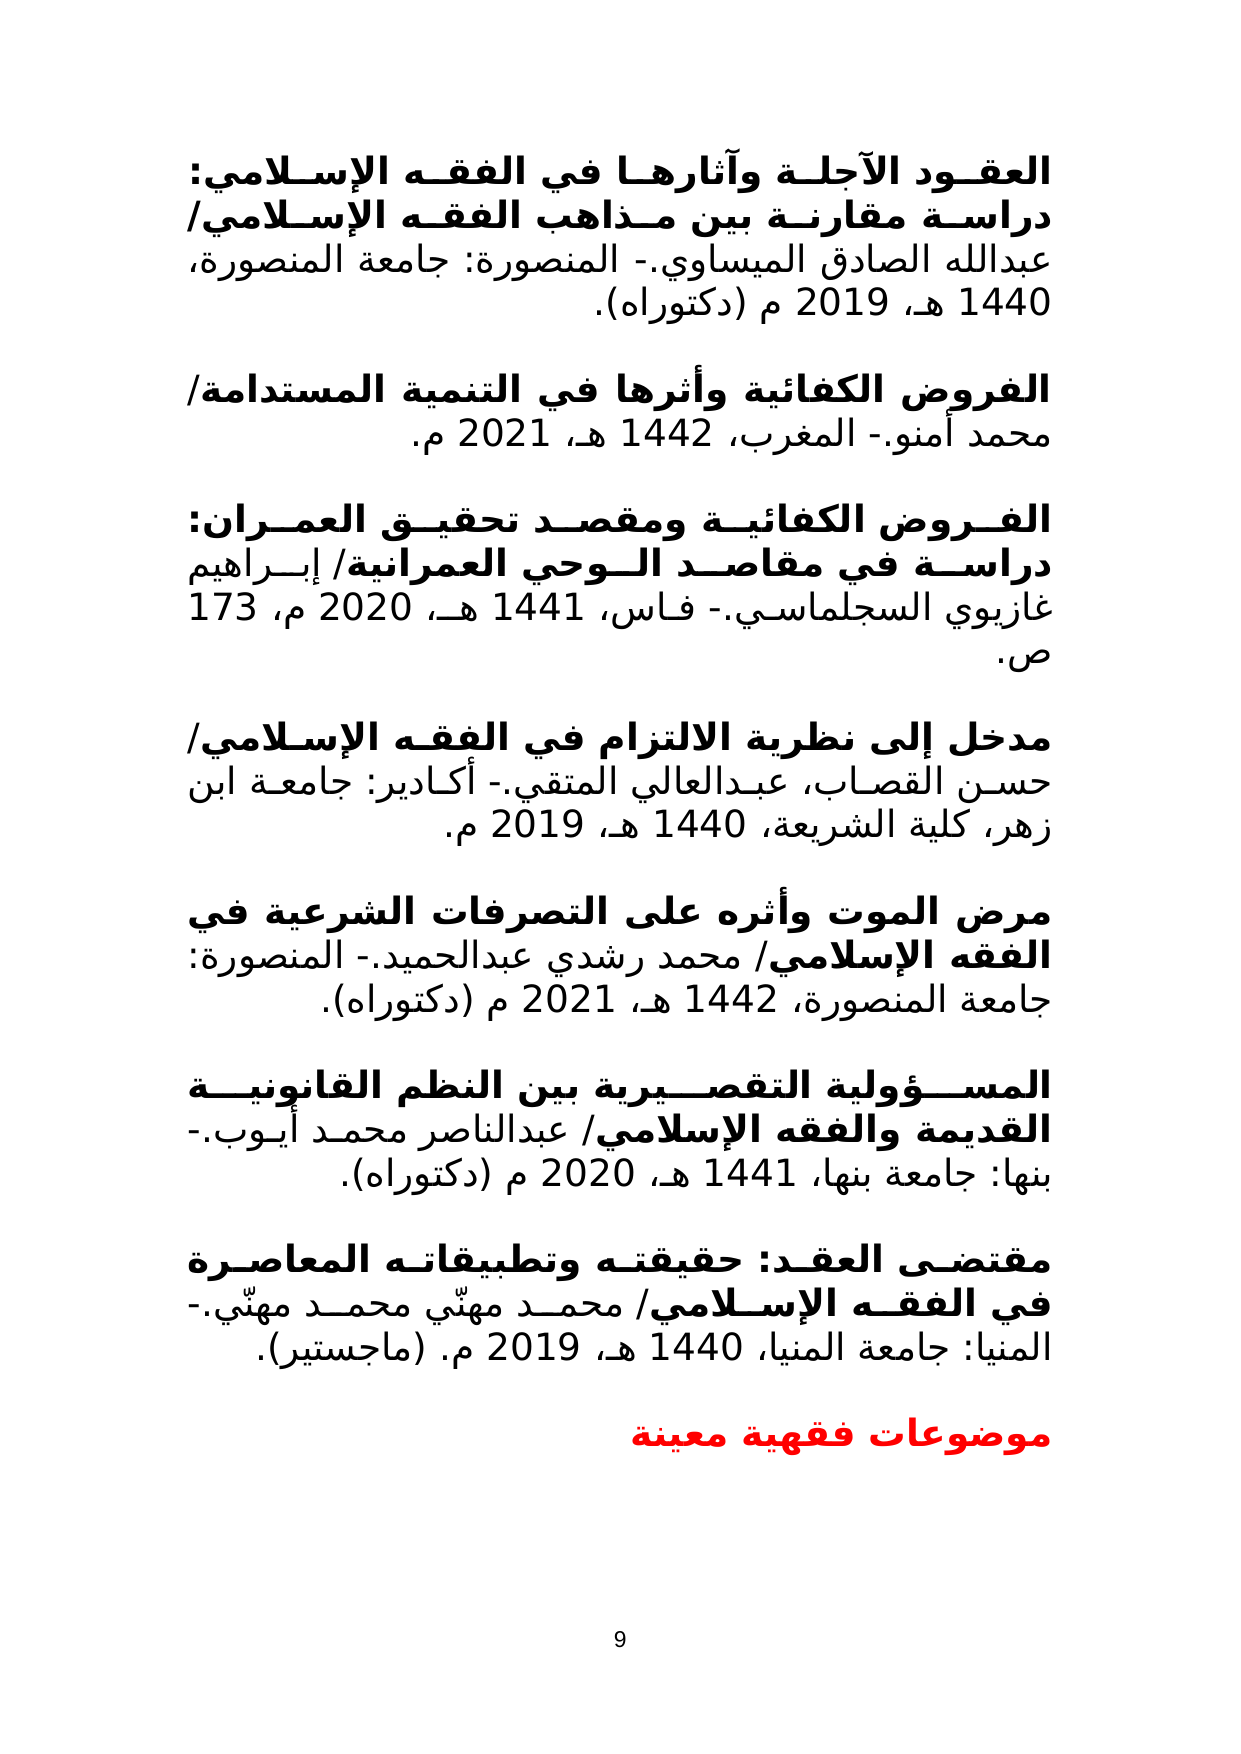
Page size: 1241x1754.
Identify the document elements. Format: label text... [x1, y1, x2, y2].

text المسؤولية التقصيرية بين النظم القانونية القديمة والفقه الإسلامي/ عبدالناصر محمد أيوب.- بنها: جامعة بنها، 1441 هـ، 2020 م (دكتوراه). [187, 1064, 1053, 1195]
text مرض الموت وأثره على التصرفات الشرعية في الفقه الإسلامي/ محمد رشدي عبدالحميد.- المنصورة: جامعة المنصورة، 1442 هـ، 2021 م (دكتوراه). [187, 890, 1053, 1021]
text مدخل إلى نظرية الالتزام في الفقه الإسلامي/ حسن القصاب، عبدالعالي المتقي.- أكادير: جامعة ابن زهر، كلية الشريعة، 1440 هـ، 2019 م. [187, 716, 1053, 847]
text الفروض الكفائية ومقصد تحقيق العمران: دراسة في مقاصد الوحي العمرانية/ إبراهيم غازيوي السجلماسي.- فاس، 1441 هـ، 2020 م، 173 ص. [187, 498, 1053, 673]
text الفروض الكفائية وأثرها في التنمية المستدامة/ محمد أمنو.- المغرب، 1442 هـ، 2021 م. [187, 368, 1053, 455]
text موضوعات فقهية معينة [187, 1412, 1053, 1456]
text العقود الآجلة وآثارها في الفقه الإسلامي: دراسة مقارنة بين مذاهب الفقه الإسلامي/ عبدالله الصادق الميساوي.- المنصورة: جامعة المنصورة، 1440 هـ، 2019 م (دكتوراه). [187, 150, 1053, 324]
text مقتضى العقد: حقيقته وتطبيقاته المعاصرة في الفقه الإسلامي/ محمد مهنّي محمد مهنّي.- المنيا: جامعة المنيا، 1440 هـ، 2019 م. (ماجستير). [187, 1238, 1053, 1369]
